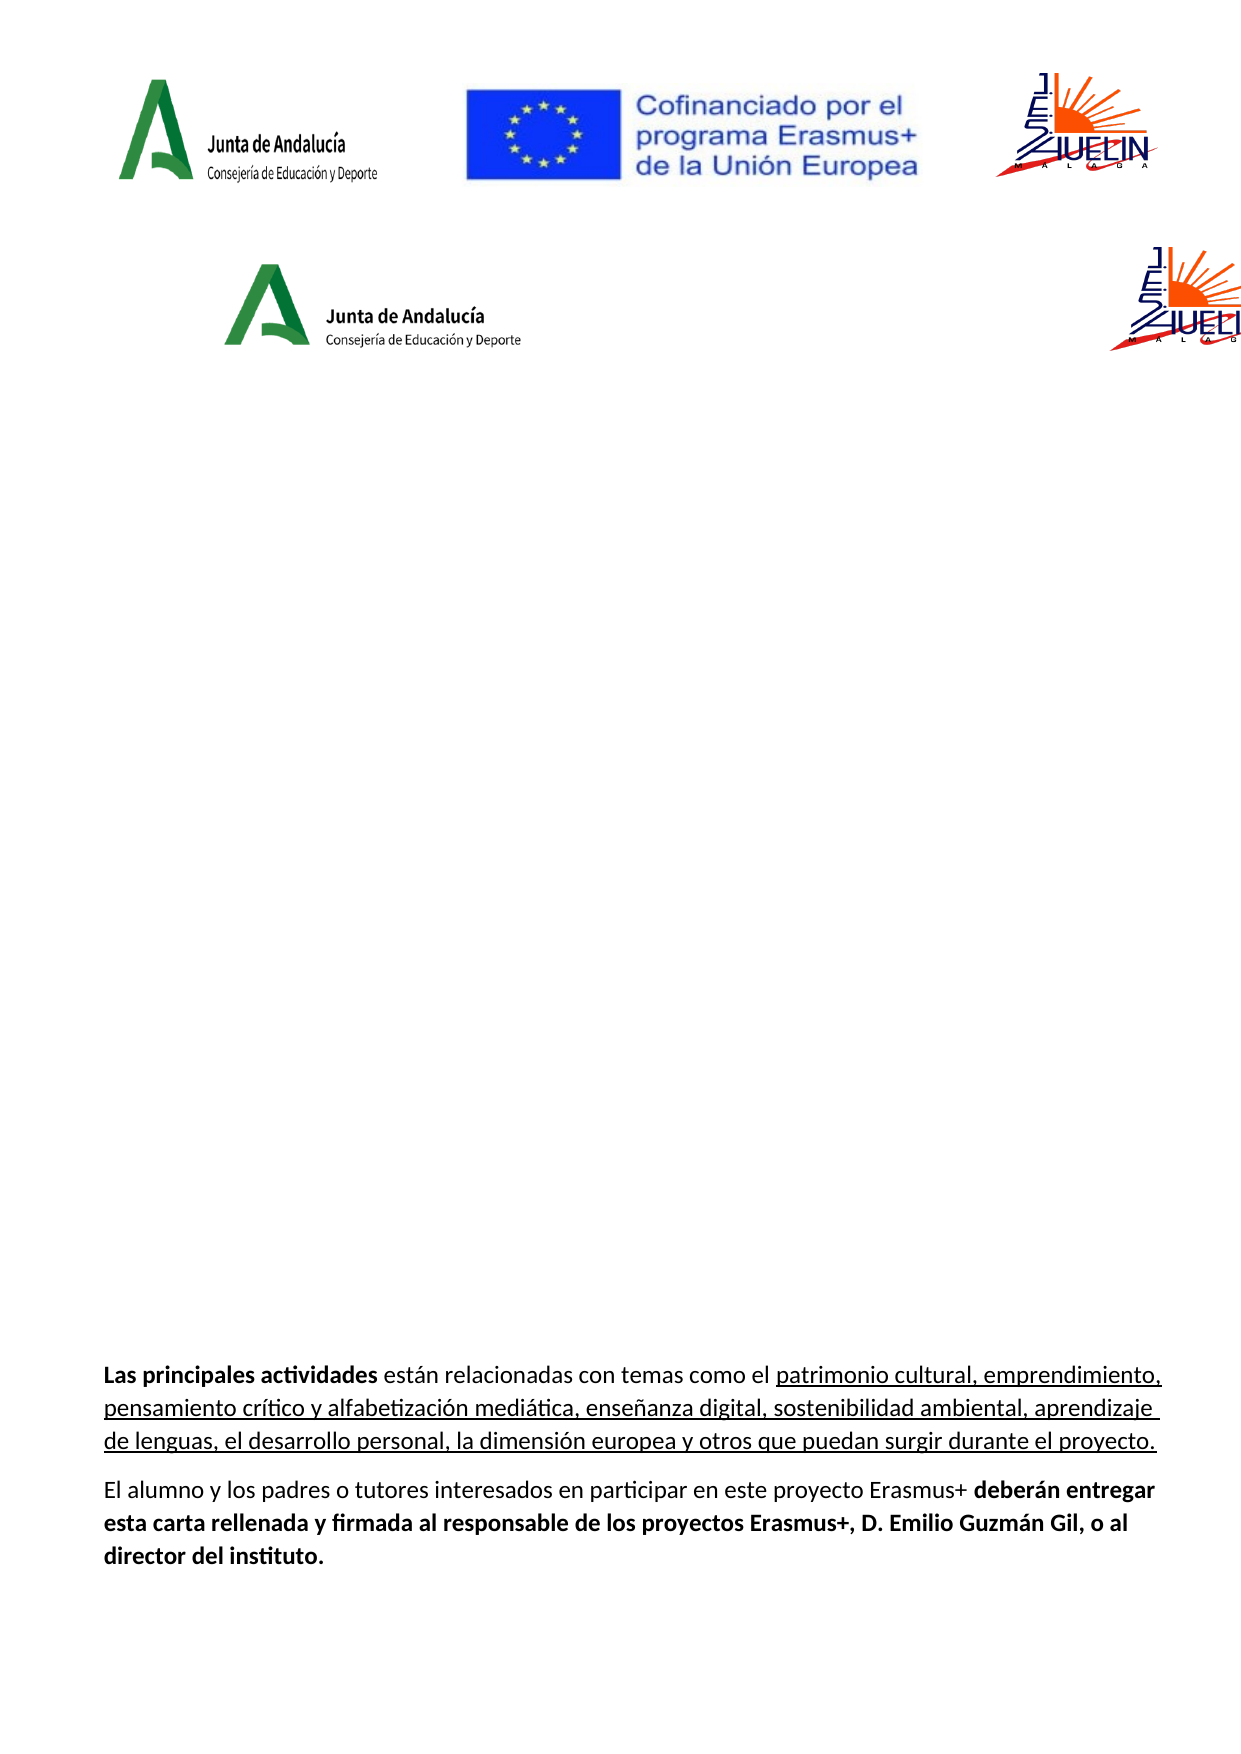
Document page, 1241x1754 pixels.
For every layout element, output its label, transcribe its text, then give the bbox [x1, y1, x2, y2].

text El alumno y los padres o tutores interesados en participar en este proyecto Erasmus+ deberán entregar esta carta rellenada y firmada al responsable de los proyectos Erasmus+, D. Emilio Guzmán Gil, o al director del instituto. [103, 1474, 1166, 1571]
picture [995, 73, 1158, 177]
picture [461, 83, 923, 187]
picture [103, 73, 405, 187]
text Las principales actividades están relacionadas con temas como el patrimonio cultural, emprendimiento, pensamiento crítico y alfabetización mediática, enseñanza digital, sostenibilidad ambiental, aprendizaje de lenguas, el desarrollo personal, la dimensión europea y otros que puedan surgir durante el proyecto. [103, 1359, 1166, 1455]
